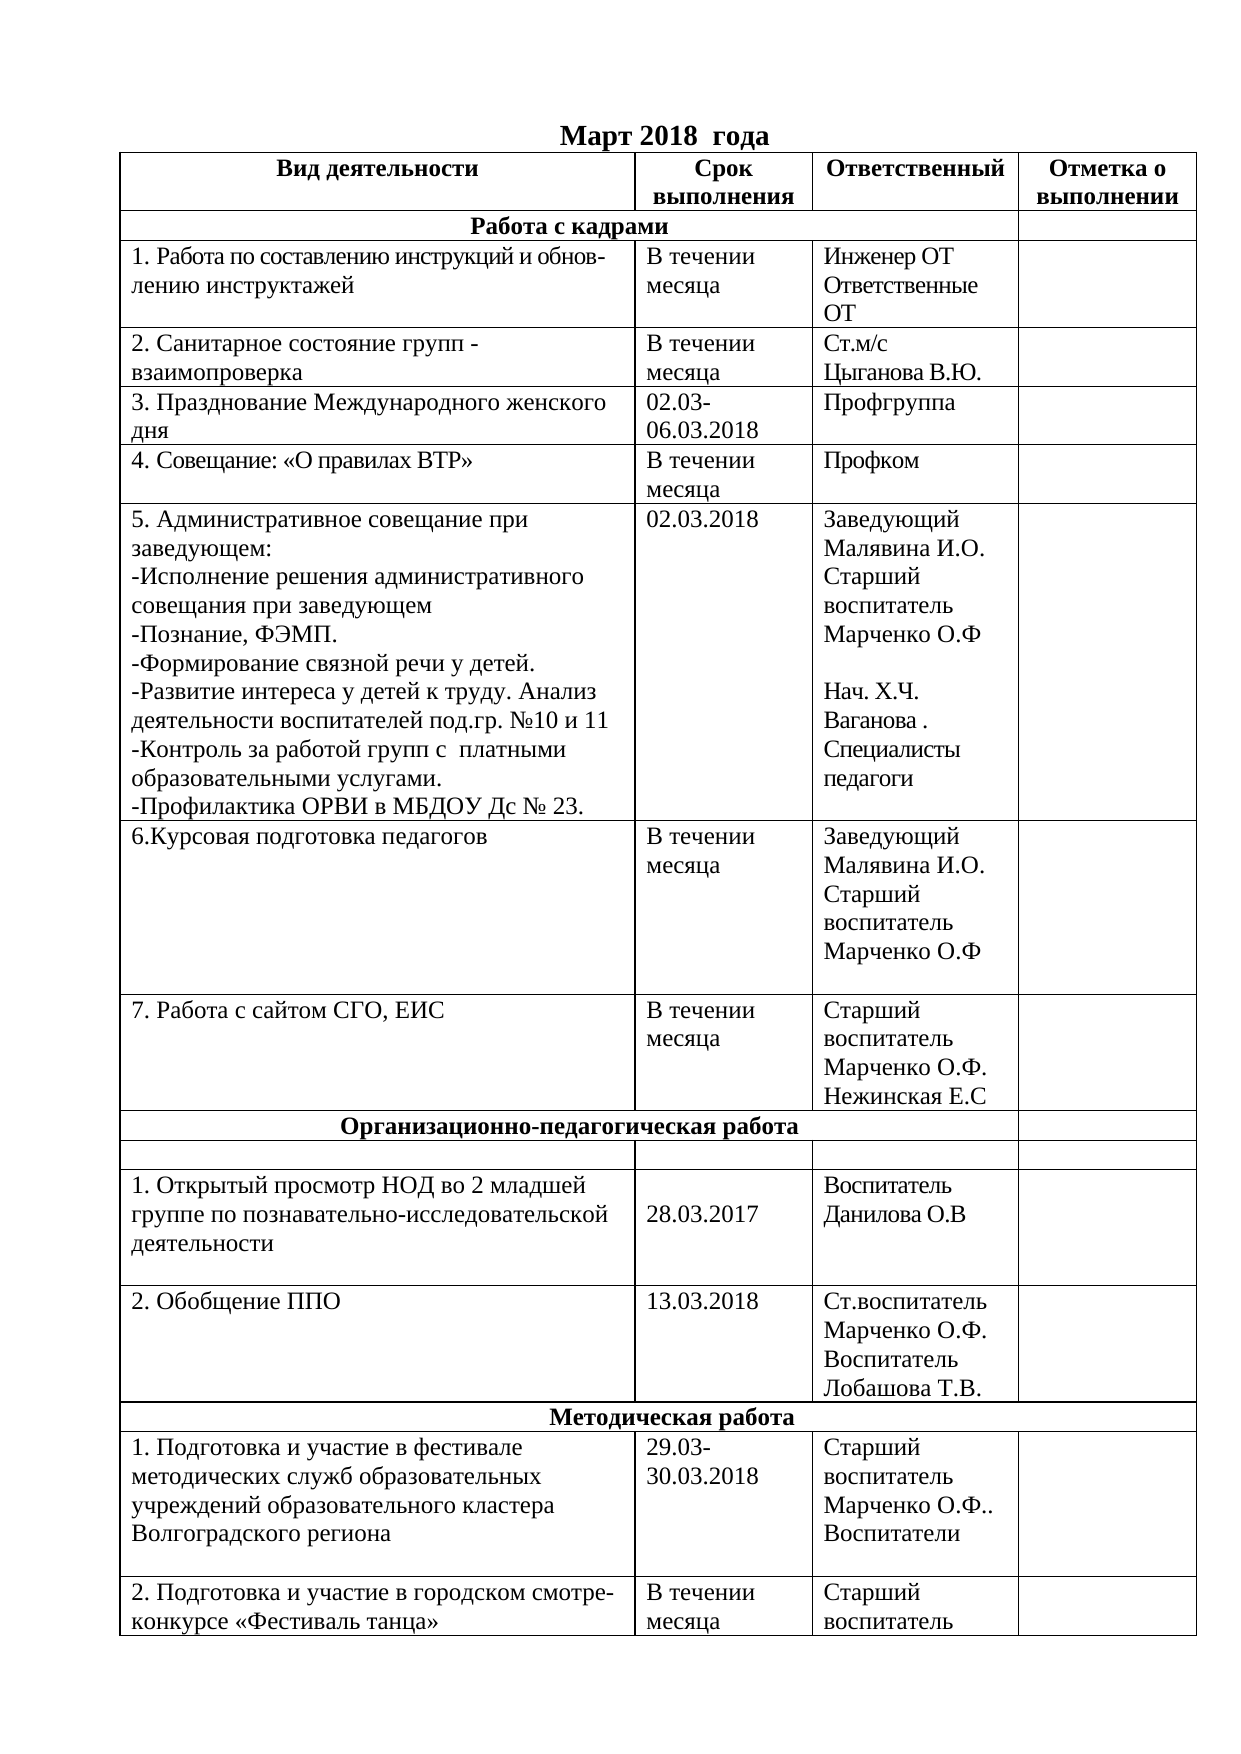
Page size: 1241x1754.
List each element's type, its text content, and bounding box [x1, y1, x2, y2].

table_cell 29.03-30.03.2018 [636, 1432, 812, 1576]
table_cell [1019, 1577, 1196, 1634]
table_cell 02.03.2018 [636, 504, 812, 820]
table_cell 02.03-06.03.2018 [636, 387, 812, 444]
table_cell 5. Административное совещание при заведующем: -Исполнение решения административного совещания при заведующем -Познание, ФЭМП. -Формирование связной речи у детей. -Развитие интереса у детей к труду. Анализ деятельности воспитателей под.гр. №10 и 11 -Контроль за работой групп с платными образовательными услугами. -Профилактика ОРВИ в МБДОУ Дс № 23. [121, 504, 634, 820]
table_cell Заведующий Малявина И.О. Старший воспитатель Марченко О.Ф Нач. Х.Ч. Ваганова . Специалисты педагоги [813, 504, 1018, 820]
table_cell Старший воспитатель Марченко О.Ф. Нежинская Е.С [813, 995, 1018, 1110]
table_cell 1. Работа по составлению инструкций и обновлению инструктажей [121, 241, 634, 327]
table_cell Методическая работа [121, 1403, 1196, 1431]
table_cell [636, 1141, 812, 1169]
table_cell [1019, 1432, 1196, 1576]
table_cell Организационно-педагогическая работа [121, 1111, 1018, 1139]
table_header Вид деятельности [121, 153, 634, 210]
table_cell Профгруппа [813, 387, 1018, 444]
table_cell 6.Курсовая подготовка педагогов [121, 821, 634, 994]
table_cell [1019, 211, 1196, 240]
table_cell В течении месяца [636, 821, 812, 994]
table_cell Заведующий Малявина И.О. Старший воспитатель Марченко О.Ф [813, 821, 1018, 994]
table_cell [121, 1577, 634, 1634]
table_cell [813, 1577, 1018, 1634]
text Март 2018 года [177, 118, 1152, 152]
table_cell Старший воспитатель Марченко О.Ф.. Воспитатели [813, 1432, 1018, 1576]
table_cell Ст.м/с Цыганова В.Ю. [813, 328, 1018, 386]
table_cell 1. Подготовка и участие в фестивале методических служб образовательных учреждений образовательного кластера Волгоградского региона [121, 1432, 634, 1576]
table_cell 2. Обобщение ППО [121, 1286, 634, 1401]
table_cell В течении месяца [636, 1577, 812, 1634]
table_cell 4. Совещание: «О правилах ВТР» [121, 445, 634, 503]
table_cell [121, 1141, 634, 1169]
table_cell [1019, 1286, 1196, 1401]
table_cell Воспитатель Данилова О.В [813, 1170, 1018, 1285]
table_header Срок выполнения [636, 153, 812, 210]
table_cell [1019, 241, 1196, 327]
table_header Ответственный [813, 153, 1018, 210]
table_cell [1019, 387, 1196, 444]
table_cell В течении месяца [636, 995, 812, 1110]
table_cell В течении месяца [636, 328, 812, 386]
table_cell В течении месяца [636, 445, 812, 503]
table_cell [1019, 1170, 1196, 1285]
table_cell Инженер ОТ Ответственные ОТ [813, 241, 1018, 327]
table_header Отметка о выполнении [1019, 153, 1196, 210]
table_cell [1019, 821, 1196, 994]
table_cell [1019, 445, 1196, 503]
table_cell Профком [813, 445, 1018, 503]
table_cell 28.03.2017 [636, 1170, 812, 1285]
table_cell 13.03.2018 [636, 1286, 812, 1401]
table_cell [1019, 995, 1196, 1110]
table_cell [1019, 1111, 1196, 1139]
table_cell В течении месяца [636, 241, 812, 327]
table_cell 3. Празднование Международного женского дня [121, 387, 634, 444]
table_cell [1019, 504, 1196, 820]
table_cell [1019, 1141, 1196, 1169]
table_cell 2. Санитарное состояние групп - взаимопроверка [121, 328, 634, 386]
table_cell [1019, 328, 1196, 386]
table_cell Ст.воспитатель Марченко О.Ф. Воспитатель Лобашова Т.В. [813, 1286, 1018, 1401]
table_cell 1. Открытый просмотр НОД во 2 младшей группе по познавательно-исследовательской деятельности [121, 1170, 634, 1285]
table_cell Работа с кадрами [121, 211, 1018, 240]
table_cell [813, 1141, 1018, 1169]
table_cell 7. Работа с сайтом СГО, ЕИС [121, 995, 634, 1110]
